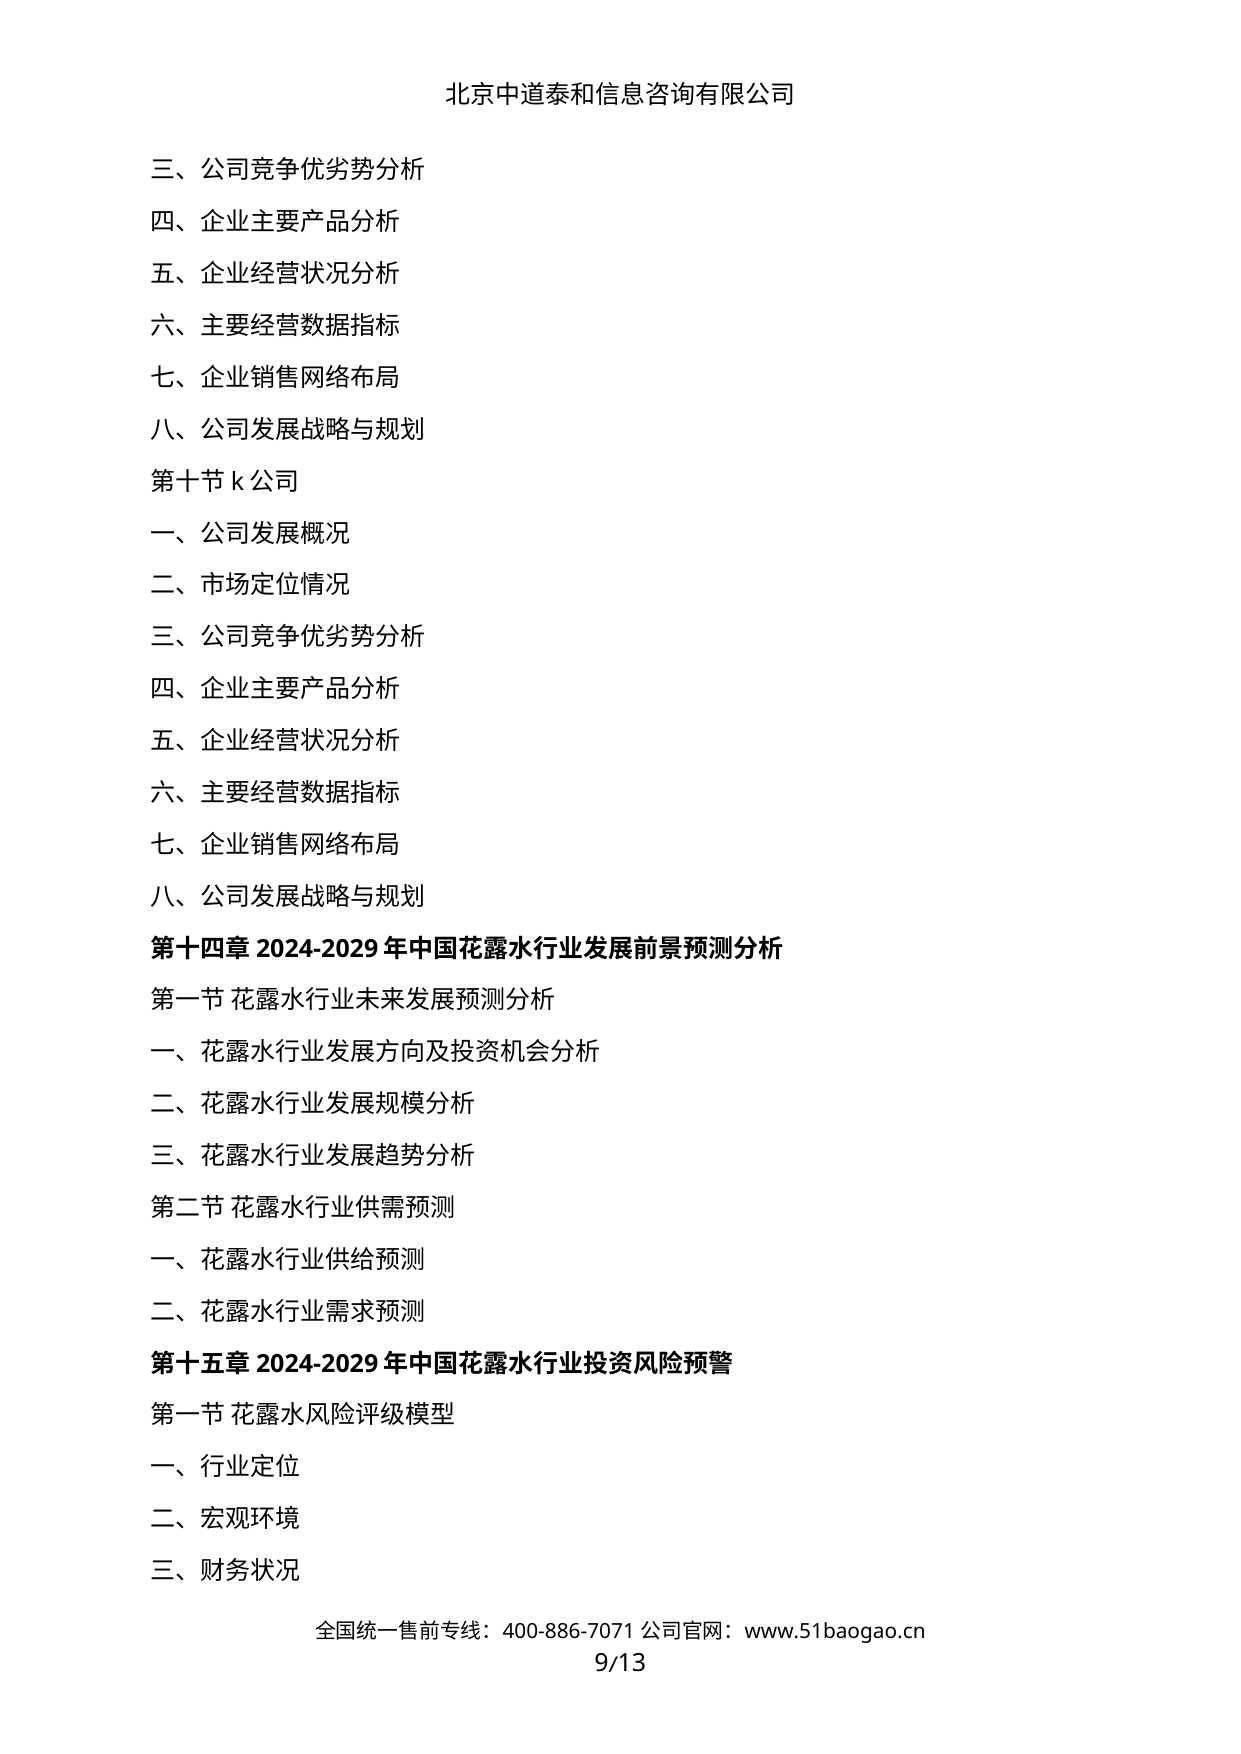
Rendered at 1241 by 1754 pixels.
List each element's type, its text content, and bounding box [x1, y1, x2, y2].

text 第一节 花露水风险评级模型 [150, 1395, 1090, 1431]
text 五、企业经营状况分析 [150, 721, 1090, 757]
text 一、行业定位 [150, 1447, 1090, 1483]
text 六、主要经营数据指标 [150, 306, 1090, 342]
text 二、宏观环境 [150, 1499, 1090, 1535]
text 第二节 花露水行业供需预测 [150, 1187, 1090, 1224]
text 四、企业主要产品分析 [150, 202, 1090, 238]
text 七、企业销售网络布局 [150, 824, 1090, 861]
text 三、花露水行业发展趋势分析 [150, 1136, 1090, 1172]
text 第一节 花露水行业未来发展预测分析 [150, 980, 1090, 1016]
text 第十五章 2024-2029年中国花露水行业投资风险预警 [150, 1343, 1090, 1379]
text 第十节 k公司 [150, 461, 1090, 497]
text 三、财务状况 [150, 1551, 1090, 1587]
text 三、公司竞争优劣势分析 [150, 617, 1090, 653]
text 二、花露水行业发展规模分析 [150, 1084, 1090, 1120]
text 一、花露水行业供给预测 [150, 1239, 1090, 1276]
text 二、市场定位情况 [150, 565, 1090, 601]
text 三、公司竞争优劣势分析 [150, 150, 1090, 186]
text 八、公司发展战略与规划 [150, 409, 1090, 446]
text 二、花露水行业需求预测 [150, 1291, 1090, 1327]
text 七、企业销售网络布局 [150, 357, 1090, 394]
text 一、公司发展概况 [150, 513, 1090, 549]
text 四、企业主要产品分析 [150, 669, 1090, 705]
text 五、企业经营状况分析 [150, 254, 1090, 290]
text 第十四章 2024-2029年中国花露水行业发展前景预测分析 [150, 928, 1090, 964]
text 八、公司发展战略与规划 [150, 876, 1090, 912]
text 一、花露水行业发展方向及投资机会分析 [150, 1032, 1090, 1068]
text 六、主要经营数据指标 [150, 772, 1090, 809]
